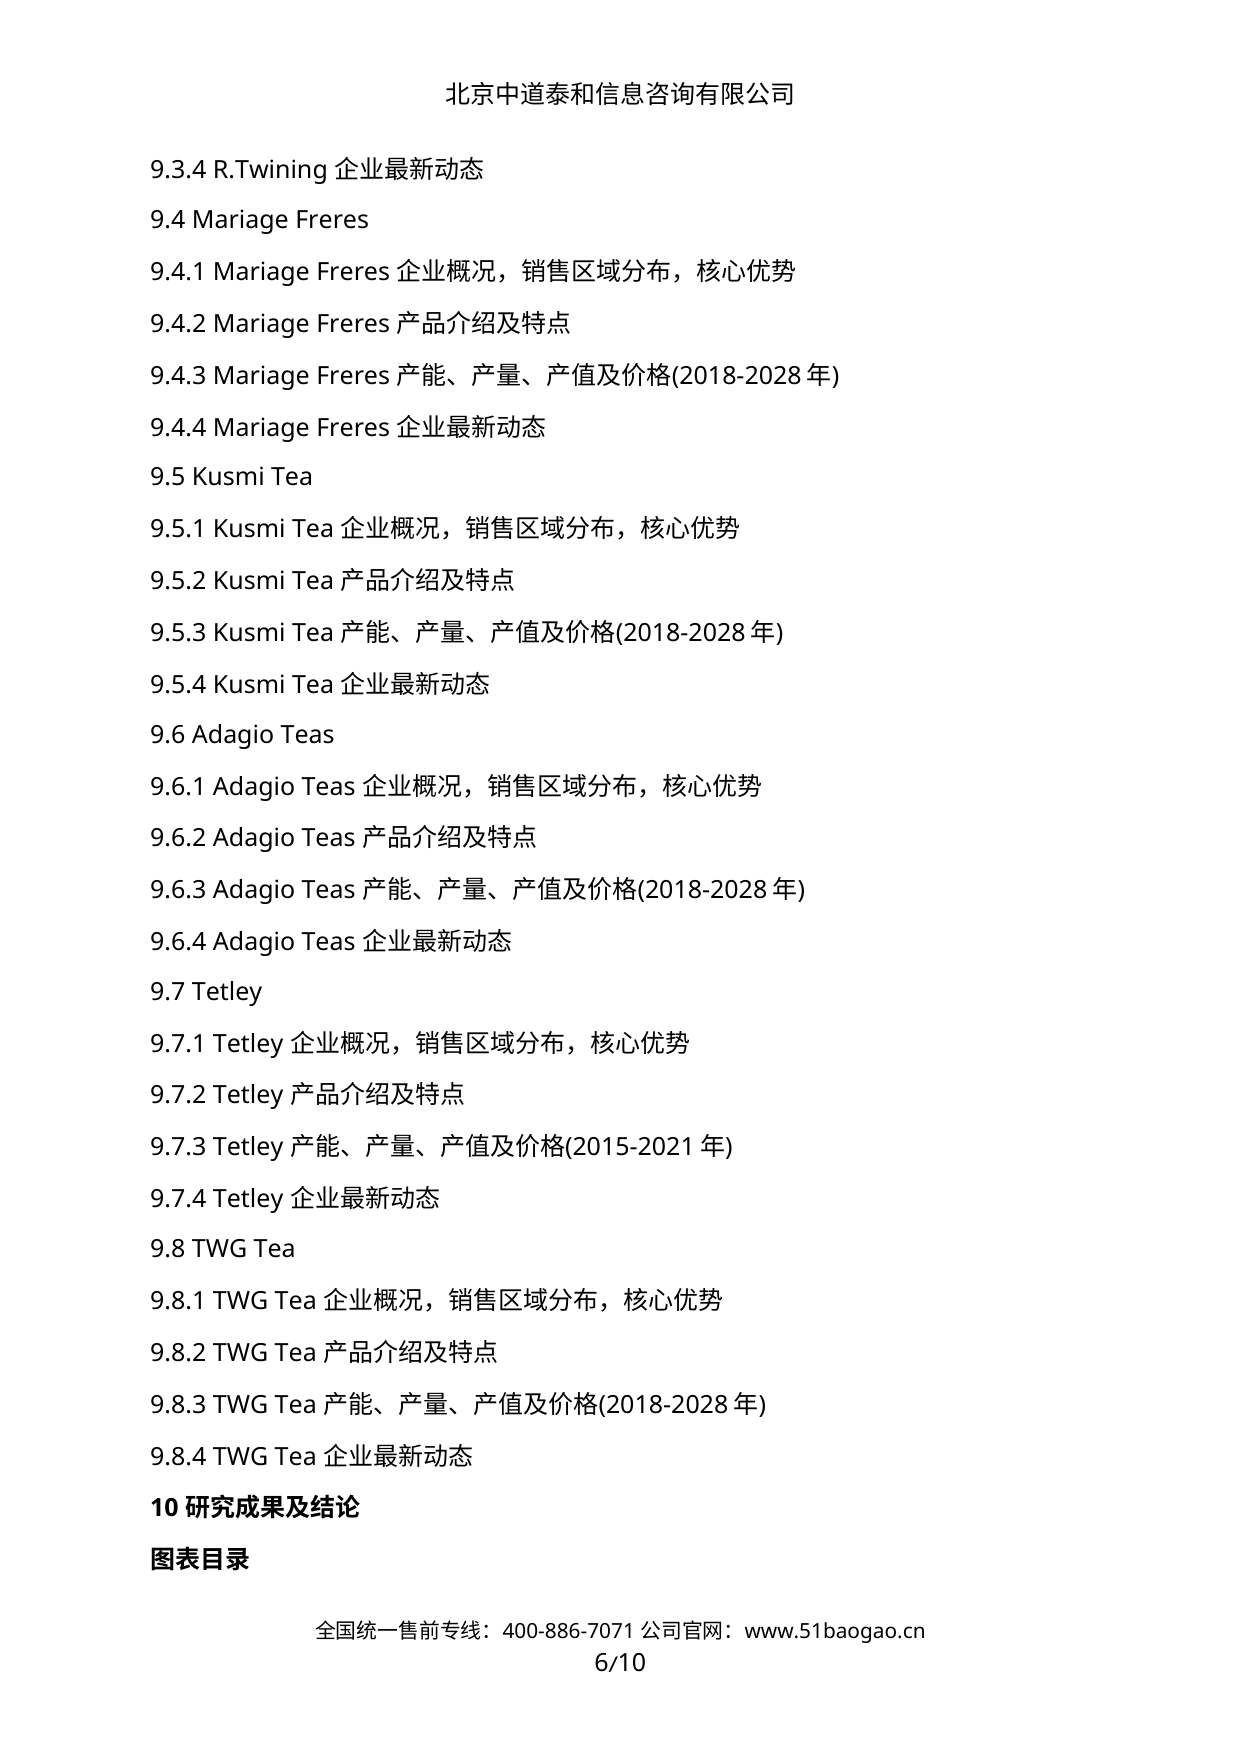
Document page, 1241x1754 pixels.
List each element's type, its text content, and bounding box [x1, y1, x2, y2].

text 9.5.3 Kusmi Tea 产能、产量、产值及价格(2018-2028年) [150, 612, 1090, 649]
text 9.5.2 Kusmi Tea 产品介绍及特点 [150, 561, 1090, 597]
text 9.6.4 Adagio Teas 企业最新动态 [150, 922, 1090, 958]
text 10 研究成果及结论 [150, 1488, 1090, 1524]
text 9.7.4 Tetley 企业最新动态 [150, 1179, 1090, 1215]
text 9.3.4 R.Twining 企业最新动态 [150, 150, 1090, 186]
text 9.5.4 Kusmi Tea 企业最新动态 [150, 664, 1090, 701]
text 9.8.1 TWG Tea 企业概况，销售区域分布，核心优势 [150, 1280, 1090, 1317]
text 9.4 Mariage Freres [150, 202, 1090, 236]
text 9.6.1 Adagio Teas 企业概况，销售区域分布，核心优势 [150, 766, 1090, 802]
text 9.8.2 TWG Tea 产品介绍及特点 [150, 1332, 1090, 1368]
text 9.5 Kusmi Tea [150, 459, 1090, 493]
text 9.8.3 TWG Tea 产能、产量、产值及价格(2018-2028年) [150, 1384, 1090, 1420]
text 9.4.4 Mariage Freres 企业最新动态 [150, 407, 1090, 443]
text 9.6.3 Adagio Teas 产能、产量、产值及价格(2018-2028年) [150, 870, 1090, 906]
text 9.6.2 Adagio Teas 产品介绍及特点 [150, 818, 1090, 854]
text 图表目录 [150, 1540, 1090, 1576]
text 9.4.2 Mariage Freres 产品介绍及特点 [150, 303, 1090, 340]
text 9.7 Tetley [150, 973, 1090, 1007]
text 9.7.3 Tetley 产能、产量、产值及价格(2015-2021年) [150, 1127, 1090, 1163]
text 9.6 Adagio Teas [150, 716, 1090, 750]
text 9.8.4 TWG Tea 企业最新动态 [150, 1436, 1090, 1472]
text 9.4.3 Mariage Freres 产能、产量、产值及价格(2018-2028年) [150, 355, 1090, 392]
text 9.7.1 Tetley 企业概况，销售区域分布，核心优势 [150, 1023, 1090, 1059]
text 9.4.1 Mariage Freres 企业概况，销售区域分布，核心优势 [150, 252, 1090, 288]
text 9.7.2 Tetley 产品介绍及特点 [150, 1075, 1090, 1111]
text 9.5.1 Kusmi Tea 企业概况，销售区域分布，核心优势 [150, 509, 1090, 545]
text 9.8 TWG Tea [150, 1231, 1090, 1265]
